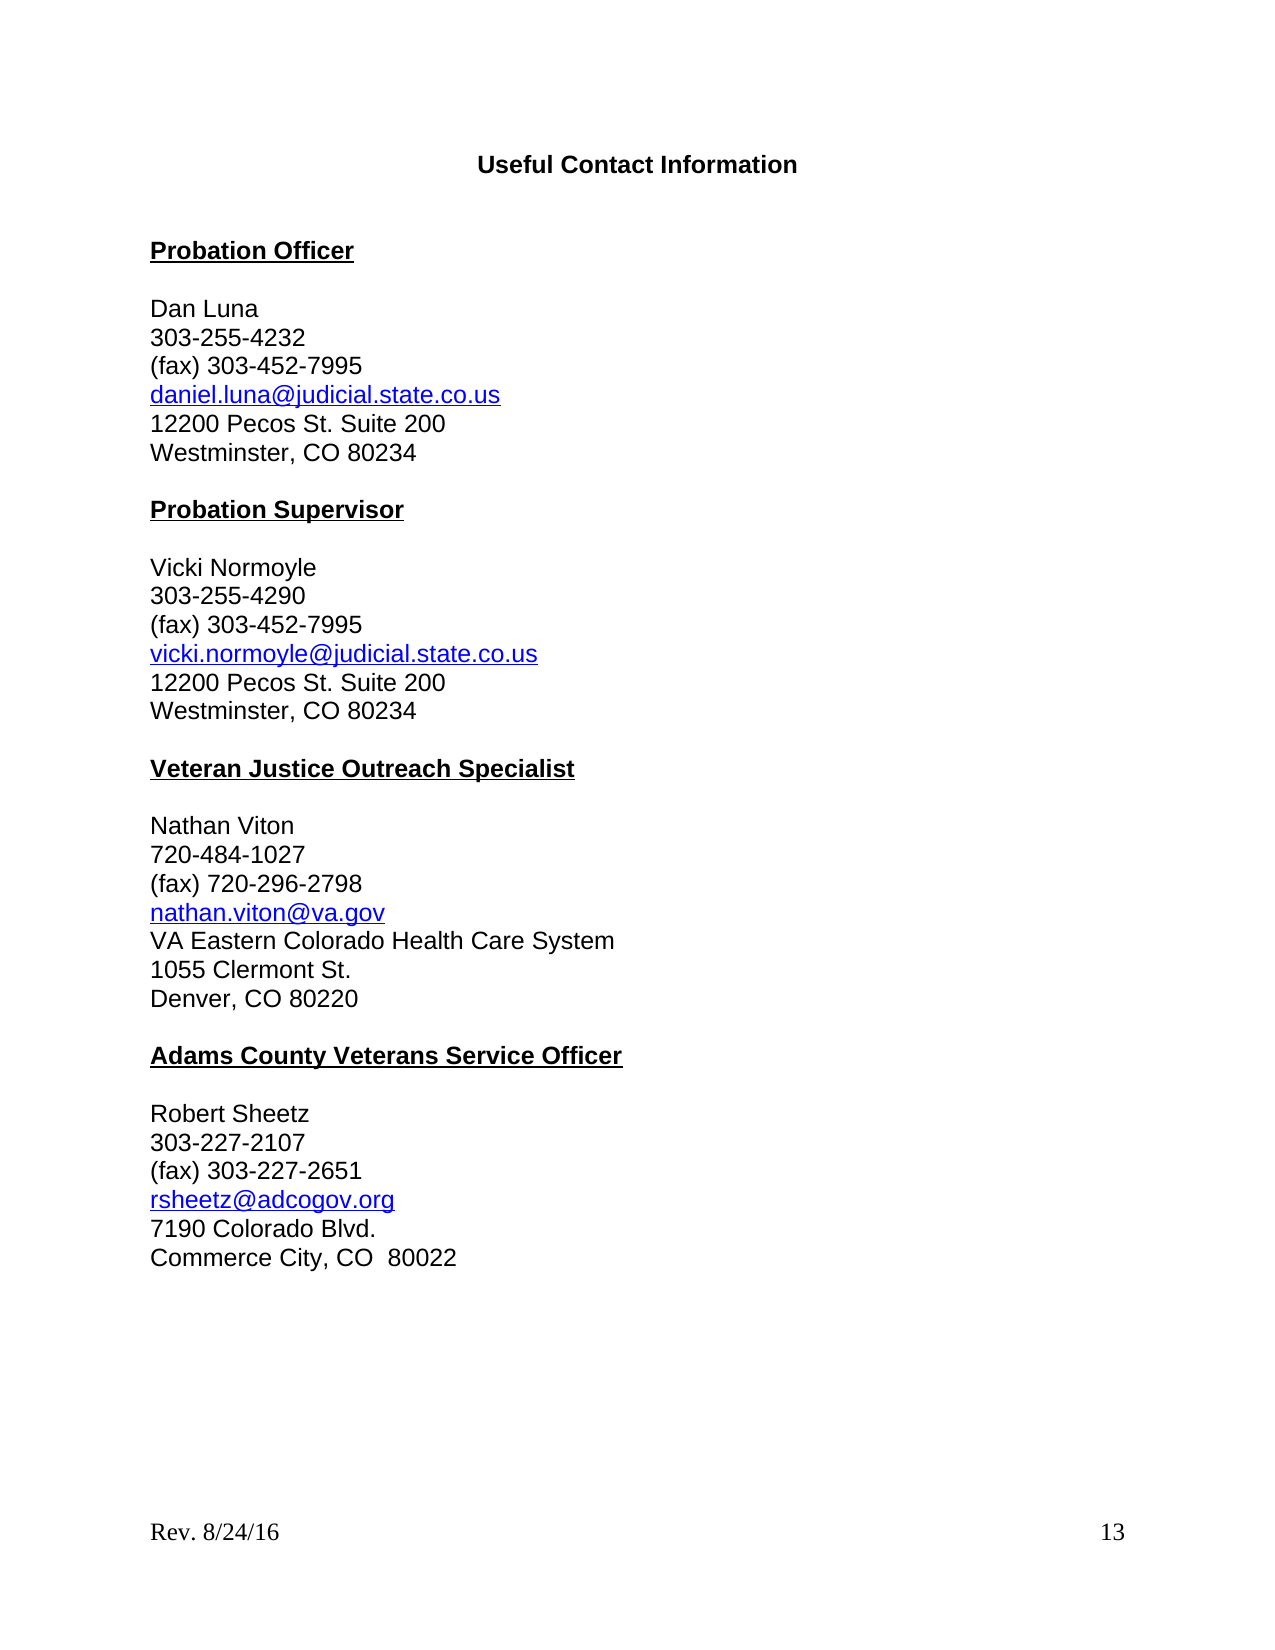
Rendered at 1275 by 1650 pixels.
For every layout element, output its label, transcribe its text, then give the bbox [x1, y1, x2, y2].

text 303-255-4290 [150, 581, 1125, 610]
text vicki.normoyle@judicial.state.co.us [150, 639, 1125, 667]
text (fax) 303-452-7995 [150, 351, 1125, 380]
text 303-255-4232 [150, 322, 1125, 351]
text Adams County Veterans Service Officer [150, 1041, 1125, 1070]
text Dan Luna [150, 294, 1125, 322]
text 12200 Pecos St. Suite 200 [150, 409, 1125, 437]
text Vicki Normoyle [150, 552, 1125, 581]
text 303-227-2107 (fax) 303-227-2651 [150, 1127, 1125, 1185]
text (fax) 303-452-7995 [150, 610, 1125, 639]
text Probation Supervisor [150, 495, 1125, 524]
text Useful Contact Information [150, 150, 1125, 179]
text VA Eastern Colorado Health Care System [150, 926, 1125, 955]
text (fax) 720-296-2798 [150, 869, 1125, 897]
text Westminster, CO 80234 [150, 437, 1125, 466]
text 720-484-1027 [150, 840, 1125, 869]
text Robert Sheetz [150, 1099, 1125, 1127]
text 7190 Colorado Blvd. Commerce City, CO 80022 [150, 1214, 1125, 1271]
text 12200 Pecos St. Suite 200 [150, 667, 1125, 696]
text rsheetz@adcogov.org [150, 1185, 1125, 1214]
text 1055 Clermont St. [150, 955, 1125, 984]
text Denver, CO 80220 [150, 984, 1125, 1012]
text nathan.viton@va.gov [150, 897, 1125, 926]
text Westminster, CO 80234 [150, 696, 1125, 725]
text daniel.luna@judicial.state.co.us [150, 380, 1125, 409]
text Probation Officer [150, 236, 1125, 265]
text Veteran Justice Outreach Specialist [150, 754, 1125, 782]
text Nathan Viton [150, 811, 1125, 840]
